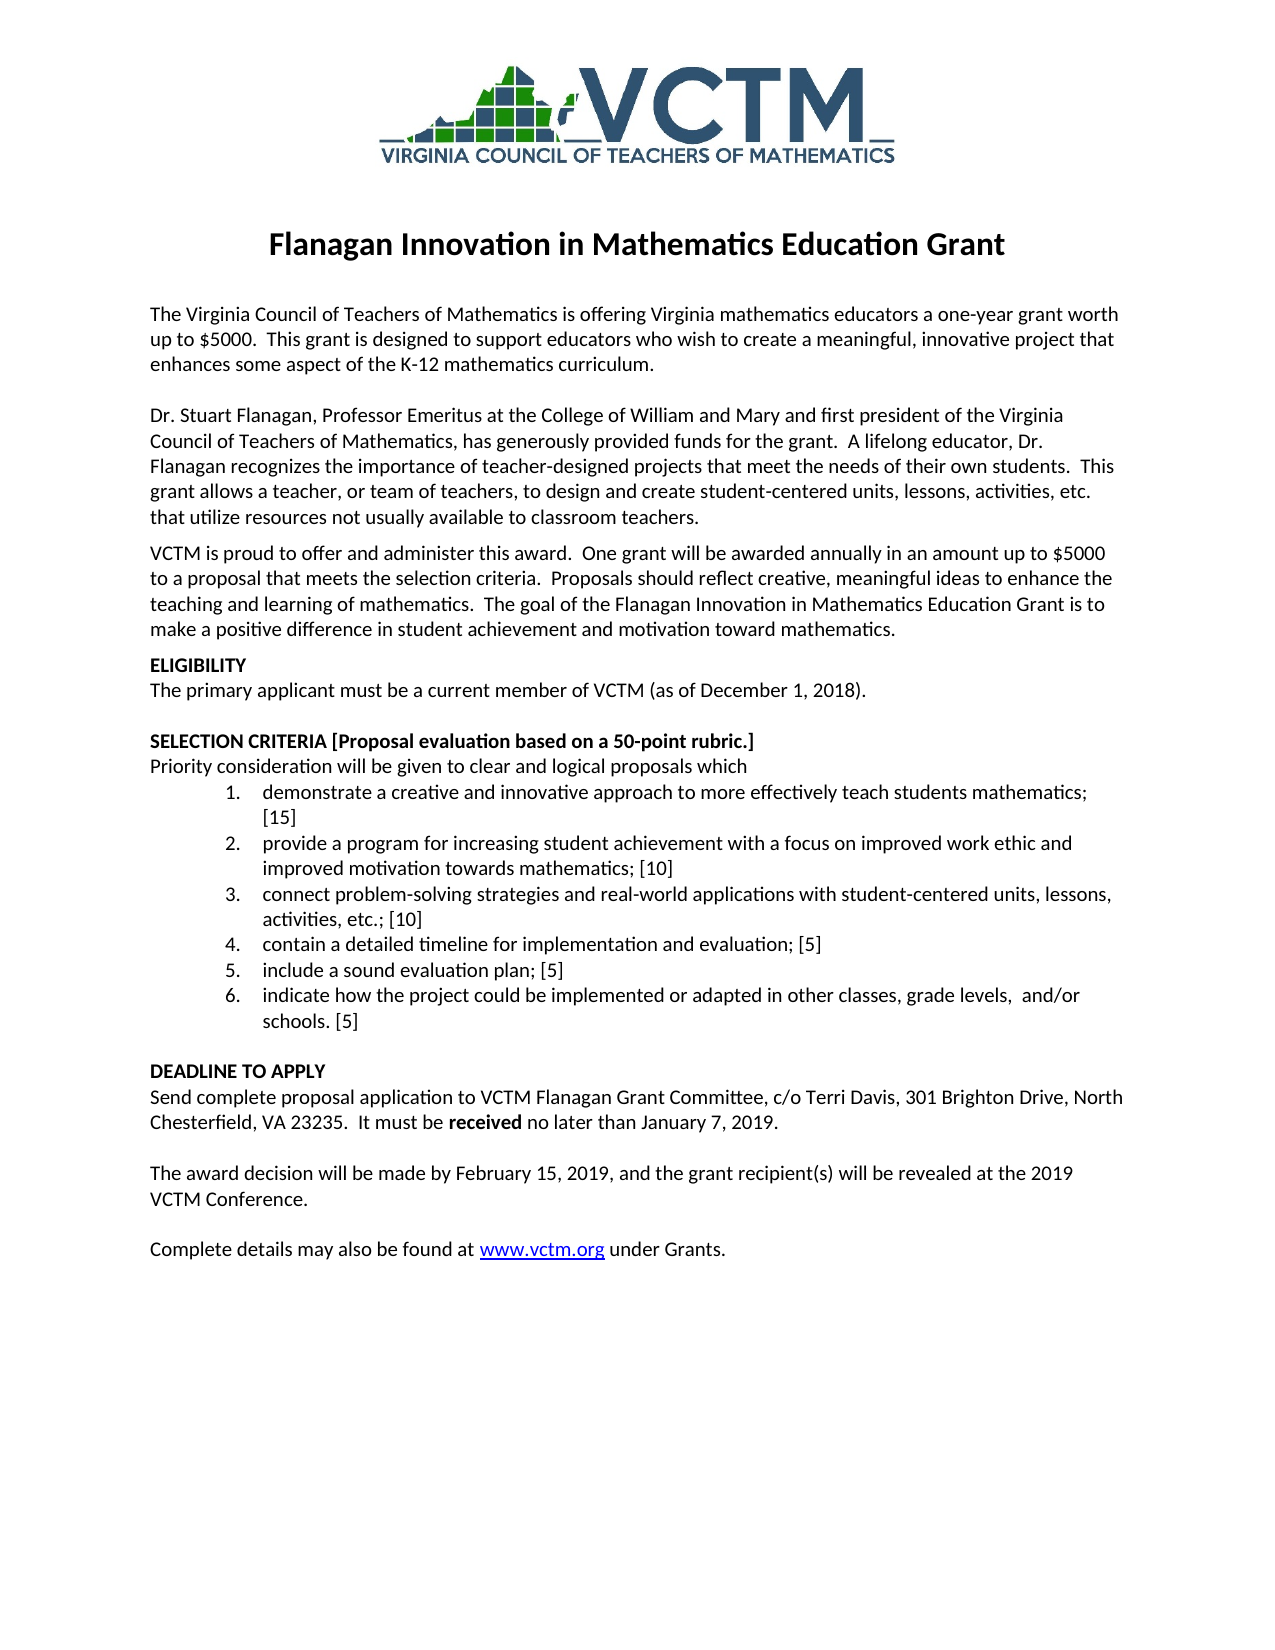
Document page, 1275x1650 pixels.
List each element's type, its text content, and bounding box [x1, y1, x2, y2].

text Complete details may also be found at www.vctm.org under Grants. [150, 1237, 1125, 1262]
list indicate how the project could be implemented or adapted in other classes, grade levels, and/or schools. [5] [225, 982, 1125, 1033]
list connect problem-solving strategies and real-world applications with student-centered units, lessons, activities, etc.; [10] [225, 881, 1125, 932]
list contain a detailed timeline for implementation and evaluation; [5] [225, 932, 1125, 957]
text Dr. Stuart Flanagan, Professor Emeritus at the College of William and Mary and first president of the Virginia Council of Teachers of Mathematics, has generously provided funds for the grant. A lifelong educator, Dr. Flanagan recognizes the importance of teacher-designed projects that meet the needs of their own students. This grant allows a teacher, or team of teachers, to design and create student-centered units, lessons, activities, etc. that utilize resources not usually available to classroom teachers. [150, 402, 1125, 529]
text The Virginia Council of Teachers of Mathematics is offering Virginia mathematics educators a one-year grant worth up to $5000. This grant is designed to support educators who wish to create a meaningful, innovative project that enhances some aspect of the K-12 mathematics curriculum. [150, 301, 1125, 377]
list include a sound evaluation plan; [5] [225, 957, 1125, 982]
text ELIGIBILITY [150, 652, 1125, 677]
list provide a program for increasing student achievement with a focus on improved work ethic and improved motivation towards mathematics; [10] [225, 830, 1125, 881]
text SELECTION CRITERIA [Proposal evaluation based on a 50-point rubric.] [150, 728, 1125, 754]
subtitle Flanagan Innovation in Mathematics Education Grant [150, 223, 1125, 264]
text The primary applicant must be a current member of VCTM (as of December 1, 2018). [150, 677, 1125, 703]
text VCTM is proud to offer and administer this award. One grant will be awarded annually in an amount up to $5000 to a proposal that meets the selection criteria. Proposals should reflect creative, meaningful ideas to enhance the teaching and learning of mathematics. The goal of the Flanagan Innovation in Mathematics Education Grant is to make a positive difference in student achievement and motivation toward mathematics. [150, 540, 1125, 642]
list demonstrate a creative and innovative approach to more effectively teach students mathematics; [15] [225, 779, 1125, 830]
text Send complete proposal application to VCTM Flanagan Grant Committee, c/o Terri Davis, 301 Brighton Drive, North Chesterfield, VA 23235. It must be received no later than January 7, 2019. [150, 1084, 1125, 1135]
picture [375, 57, 901, 168]
text Priority consideration will be given to clear and logical proposals which [150, 754, 1125, 779]
text The award decision will be made by February 15, 2019, and the grant recipient(s) will be revealed at the 2019 VCTM Conference. [150, 1160, 1125, 1211]
text DEADLINE TO APPLY [150, 1059, 1125, 1084]
